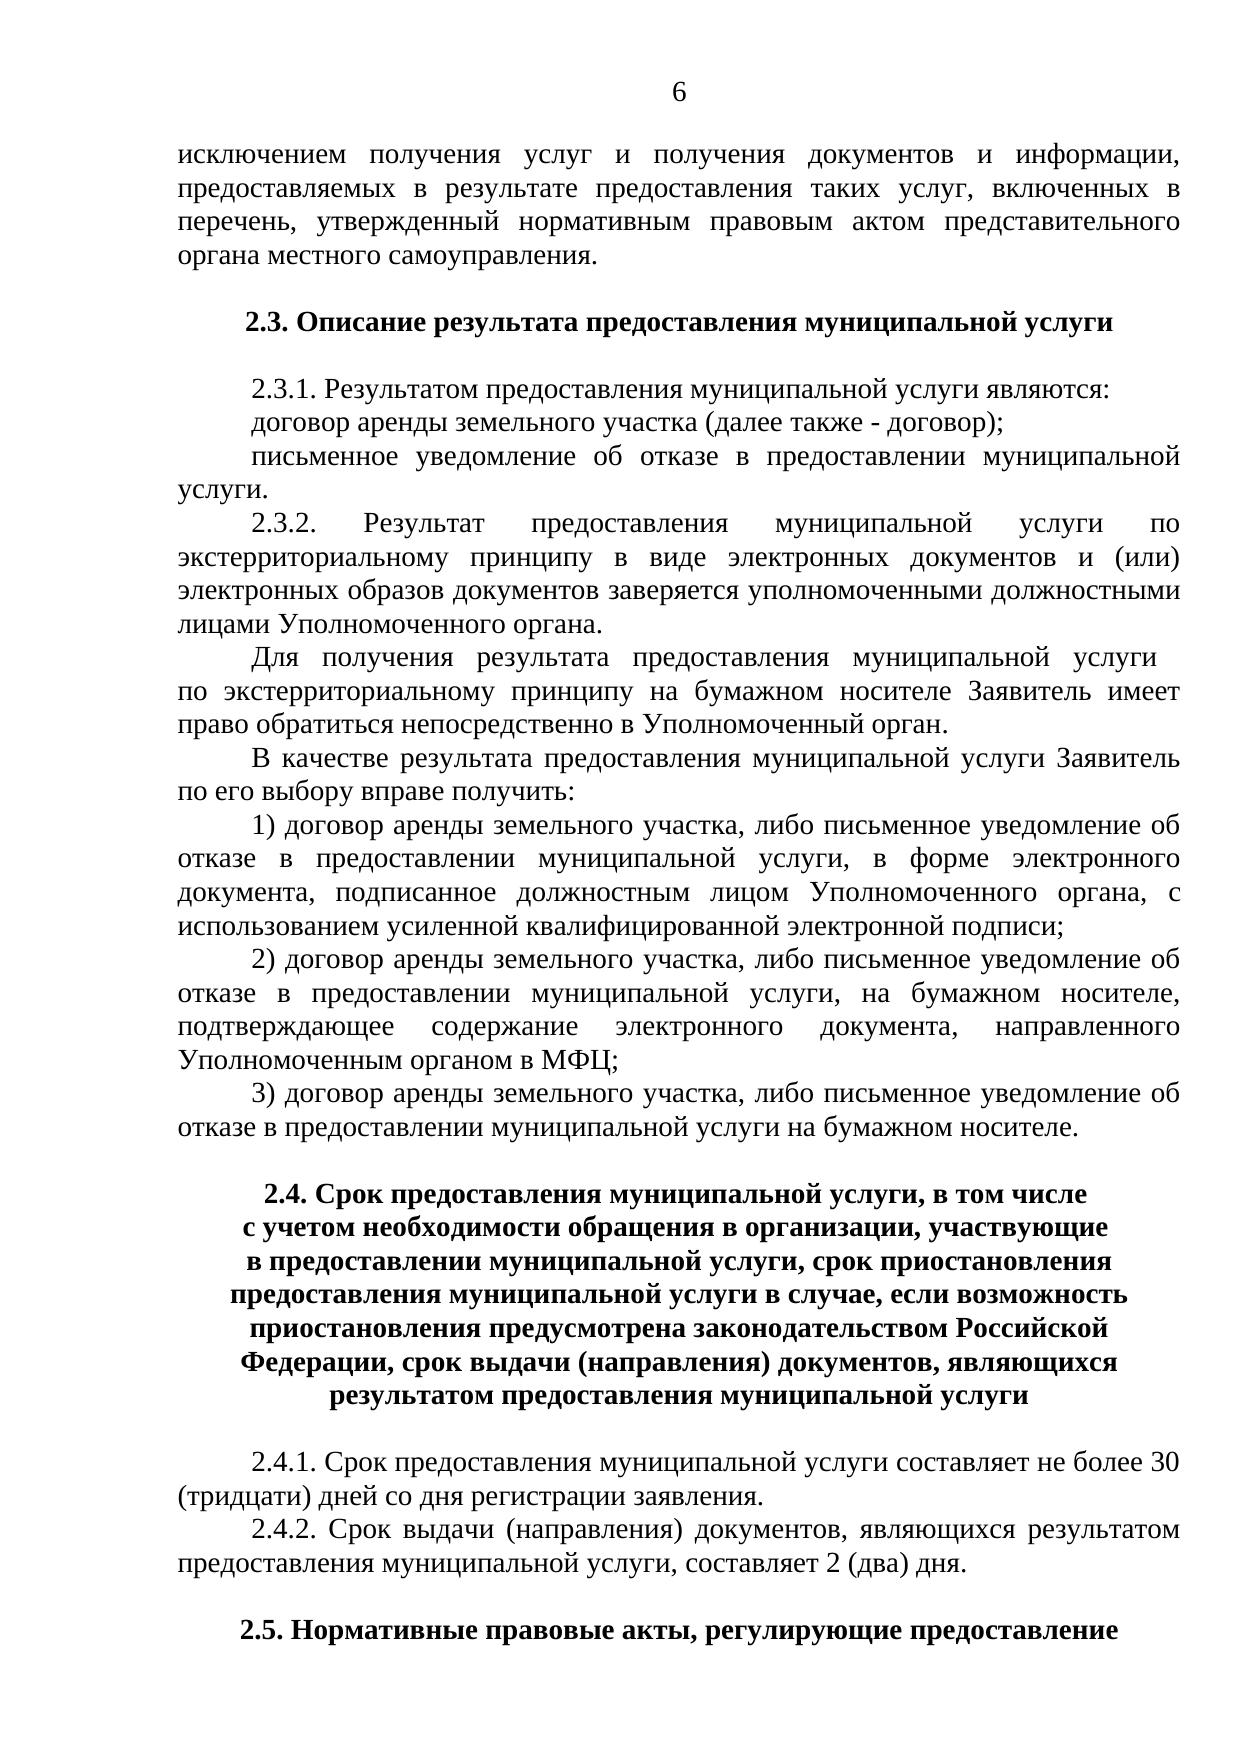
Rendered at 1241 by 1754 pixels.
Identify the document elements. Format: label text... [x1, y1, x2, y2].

text 2.4.1. Срок предоставления муниципальной услуги составляет не более 30 (тридцати) дней со дня регистрации заявления. [177, 1444, 1181, 1511]
text письменное уведомление об отказе в предоставлении муниципальной услуги. [177, 438, 1181, 505]
text 2.3.2. Результат предоставления муниципальной услуги по экстерриториальному принципу в виде электронных документов и (или) электронных образов документов заверяется уполномоченными должностными лицами Уполномоченного органа. [177, 505, 1181, 639]
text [177, 136, 1181, 270]
text договор аренды земельного участка (далее также - договор); [177, 404, 1181, 438]
text приостановления предусмотрена законодательством Российской [177, 1310, 1181, 1344]
text предоставления муниципальной услуги в случае, если возможность [177, 1277, 1181, 1310]
text 1) договор аренды земельного участка, либо письменное уведомление об отказе в предоставлении муниципальной услуги, в форме электронного документа, подписанное должностным лицом Уполномоченного органа, с использованием усиленной квалифицированной электронной подписи; [177, 807, 1181, 941]
text 2.3. Описание результата предоставления муниципальной услуги [177, 304, 1181, 337]
text В качестве результата предоставления муниципальной услуги Заявитель по его выбору вправе получить: [177, 740, 1181, 807]
text Федерации, срок выдачи (направления) документов, являющихся [177, 1344, 1181, 1377]
text результатом предоставления муниципальной услуги [177, 1377, 1181, 1411]
text 2.4. Срок предоставления муниципальной услуги, в том числе с учетом необходимости обращения в организации, участвующие в предоставлении муниципальной услуги, срок приостановления [177, 1176, 1181, 1277]
text 3) договор аренды земельного участка, либо письменное уведомление об отказе в предоставлении муниципальной услуги на бумажном носителе. [177, 1075, 1181, 1142]
text Для получения результата предоставления муниципальной услуги по экстерриториальному принципу на бумажном носителе Заявитель имеет право обратиться непосредственно в Уполномоченный орган. [177, 639, 1181, 740]
text 2.4.2. Срок выдачи (направления) документов, являющихся результатом предоставления муниципальной услуги, составляет 2 (два) дня. [177, 1511, 1181, 1578]
text 2) договор аренды земельного участка, либо письменное уведомление об отказе в предоставлении муниципальной услуги, на бумажном носителе, подтверждающее содержание электронного документа, направленного Уполномоченным органом в МФЦ; [177, 941, 1181, 1075]
text 2.5. Нормативные правовые акты, регулирующие предоставление [177, 1612, 1181, 1646]
text 2.3.1. Результатом предоставления муниципальной услуги являются: [177, 371, 1181, 404]
